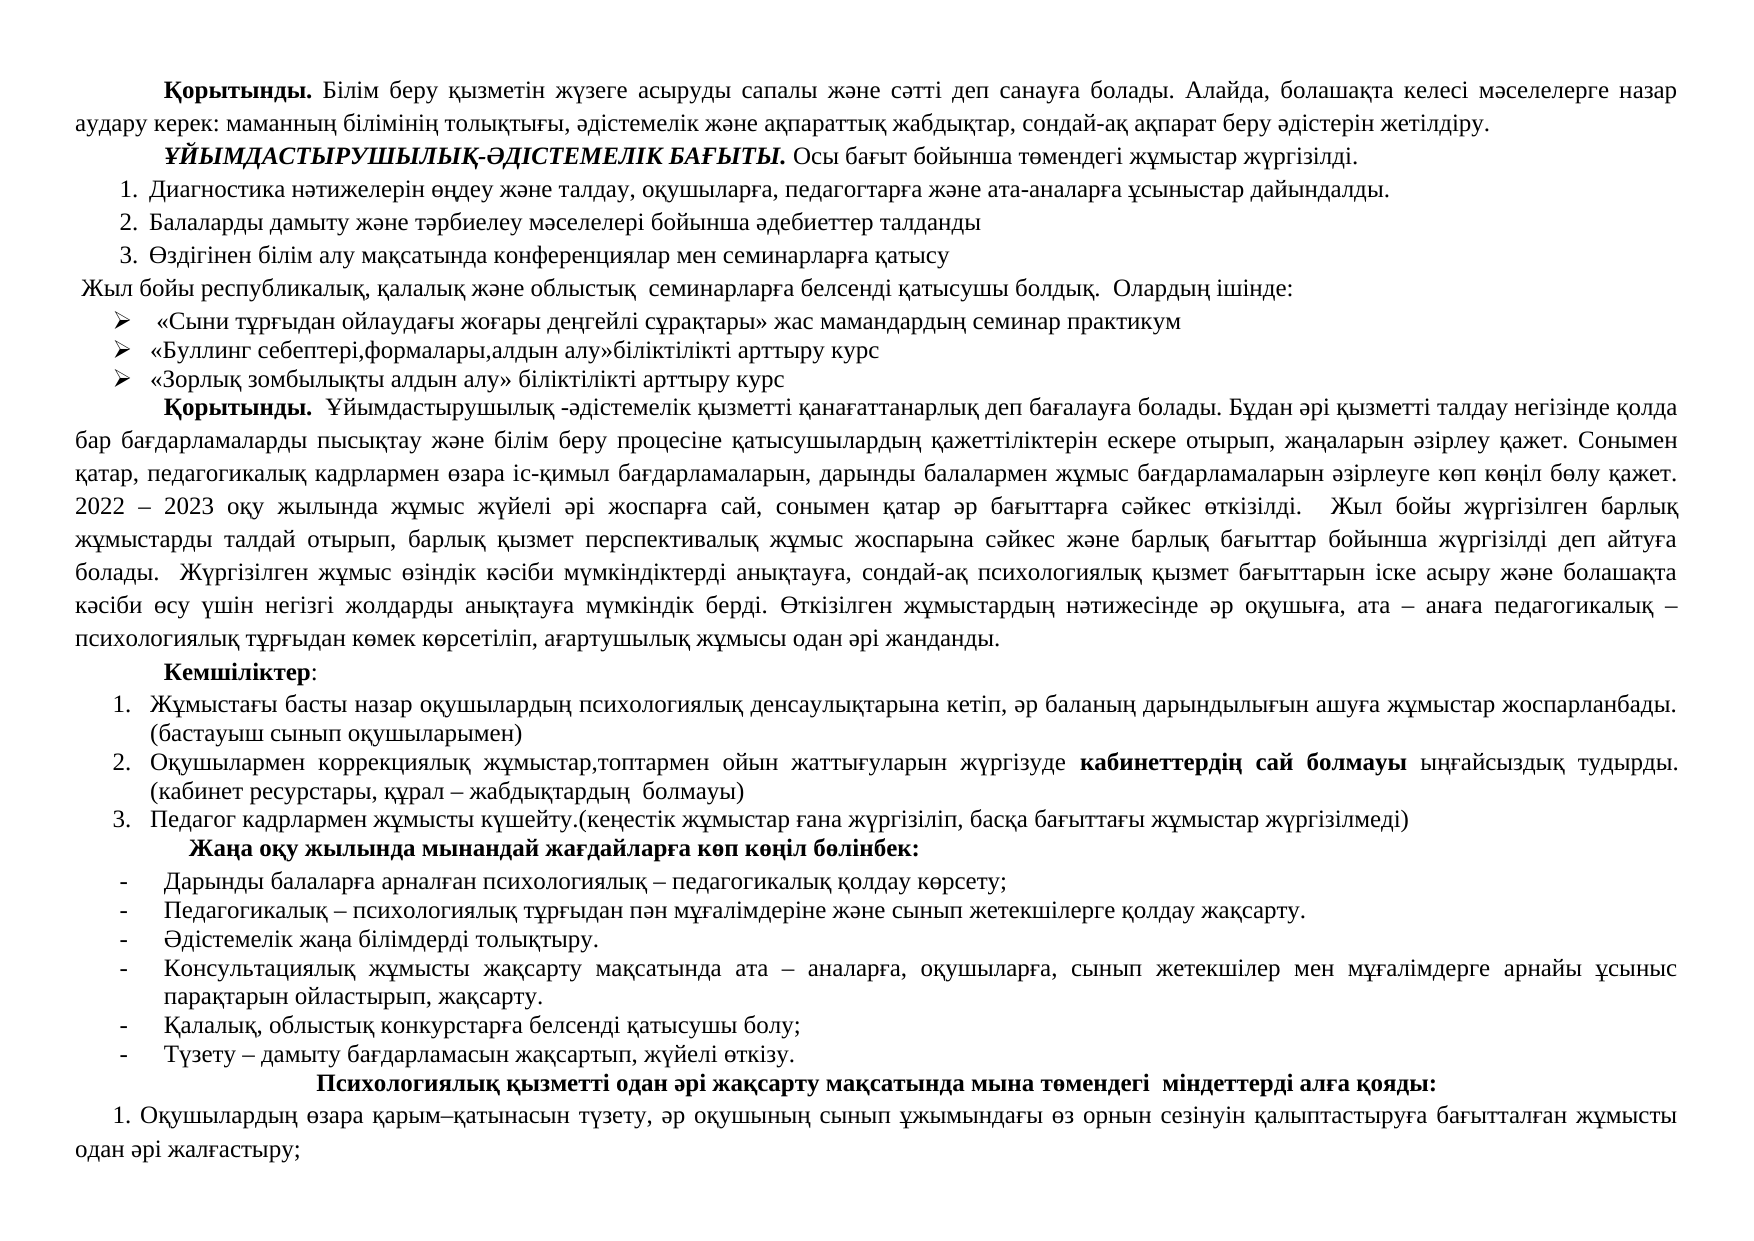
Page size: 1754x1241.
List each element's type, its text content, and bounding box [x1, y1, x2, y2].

list «Зорлық зомбылықты алдын алу» біліктілікті арттыру курс [112, 364, 1679, 392]
list Дарынды балаларға арналған психологиялық – педагогикалық қолдау көрсету; [119, 866, 1679, 895]
list Педагог кадрлармен жұмысты күшейту.(кеңестік жұмыстар ғана жүргізіліп, басқа бағыттағы жұмыстар жүргізілмеді) [112, 804, 1679, 833]
text Кемшіліктер: [75, 657, 1679, 685]
list Қалалық, облыстық конкурстарға белсенді қатысушы болу; [119, 1010, 1679, 1039]
text 2. Балаларды дамыту және тәрбиелеу мәселелері бойынша әдебиеттер талданды [119, 207, 1679, 236]
list Әдістемелік жаңа білімдерді толықтыру. [119, 924, 1679, 953]
text Қорытынды. Білім беру қызметін жүзеге асыруды сапалы және сәтті деп санауға болады. Алайда, болашақта келесі мәселелерге назар аудару керек: маманның білімінің толықтығы, әдістемелік және ақпараттық жабдықтар, сондай-ақ ақпарат беру әдістерін жетілдіру. [75, 75, 1679, 137]
text Жаңа оқу жылында мынандай жағдайларға көп көңіл бөлінбек: [75, 833, 1679, 862]
list Педагогикалық – психологиялық тұрғыдан пән мұғалімдеріне және сынып жетекшілерге қолдау жақсарту. [119, 895, 1679, 924]
list «Сыни тұрғыдан ойлаудағы жоғары деңгейлі сұрақтары» жас мамандардың семинар практикум [112, 306, 1679, 335]
text Психологиялық қызметті одан әрі жақсарту мақсатында мына төмендегі міндеттерді алға қояды: [75, 1068, 1679, 1096]
list «Буллинг себептері,формалары,алдын алу»біліктілікті арттыру курс [112, 335, 1679, 364]
list Түзету – дамыту бағдарламасын жақсартып, жүйелі өткізу. [119, 1039, 1679, 1068]
text ҰЙЫМДАСТЫРУШЫЛЫҚ-ӘДІСТЕМЕЛІК БАҒЫТЫ. Осы бағыт бойынша төмендегі жұмыстар жүргізілді. [75, 141, 1679, 170]
text 1. Диагностика нәтижелерін өңдеу және талдау, оқушыларға, педагогтарға және ата-аналарға ұсыныстар дайындалды. [119, 174, 1679, 203]
list Оқушылармен коррекциялық жұмыстар,топтармен ойын жаттығуларын жүргізуде кабинеттердің сай болмауы ыңғайсыздық тудырды.(кабинет ресурстары, құрал – жабдықтардың болмауы) [112, 747, 1679, 804]
text Жыл бойы республикалық, қалалық және облыстық семинарларға белсенді қатысушы болдық. Олардың ішінде: [75, 273, 1679, 302]
text 3. Өздігінен білім алу мақсатында конференциялар мен семинарларға қатысу [119, 240, 1679, 269]
list Жұмыстағы басты назар оқушылардың психологиялық денсаулықтарына кетіп, әр баланың дарындылығын ашуға жұмыстар жоспарланбады.(бастауыш сынып оқушыларымен) [112, 689, 1679, 747]
text Қорытынды. Ұйымдастырушылық -әдістемелік қызметті қанағаттанарлық деп бағалауға болады. Бұдан әрі қызметті талдау негізінде қолда бар бағдарламаларды пысықтау және білім беру процесіне қатысушылардың қажеттіліктерін ескере отырып, жаңаларын әзірлеу қажет. Сонымен қатар, педагогикалық кадрлармен өзара іс-қимыл бағдарламаларын, дарынды балалармен жұмыс бағдарламаларын әзірлеуге көп көңіл бөлу қажет. 2022 – 2023 оқу жылында жұмыс жүйелі әрі жоспарға сай, сонымен қатар әр бағыттарға сәйкес өткізілді. Жыл бойы жүргізілген барлық жұмыстарды талдай отырып, барлық қызмет перспективалық жұмыс жоспарына сәйкес және барлық бағыттар бойынша жүргізілді деп айтуға болады. Жүргізілген жұмыс өзіндік кәсіби мүмкіндіктерді анықтауға, сондай-ақ психологиялық қызмет бағыттарын іске асыру және болашақта кәсіби өсу үшін негізгі жолдарды анықтауға мүмкіндік берді. Өткізілген жұмыстардың нәтижесінде әр оқушыға, ата – анаға педагогикалық – пcихологиялық тұрғыдан көмек көрсетіліп, ағартушылық жұмысы одан әрі жанданды. [75, 392, 1679, 652]
text 1. Оқушылардың өзара қарым–қатынасын түзету, әр оқушының сынып ұжымындағы өз орнын сезінуін қалыптастыруға бағытталған жұмысты одан әрі жалғастыру; [75, 1101, 1679, 1162]
list Консультациялық жұмысты жақсарту мақсатында ата – аналарға, оқушыларға, сынып жетекшілер мен мұғалімдерге арнайы ұсыныс парақтарын ойластырып, жақсарту. [119, 953, 1679, 1010]
